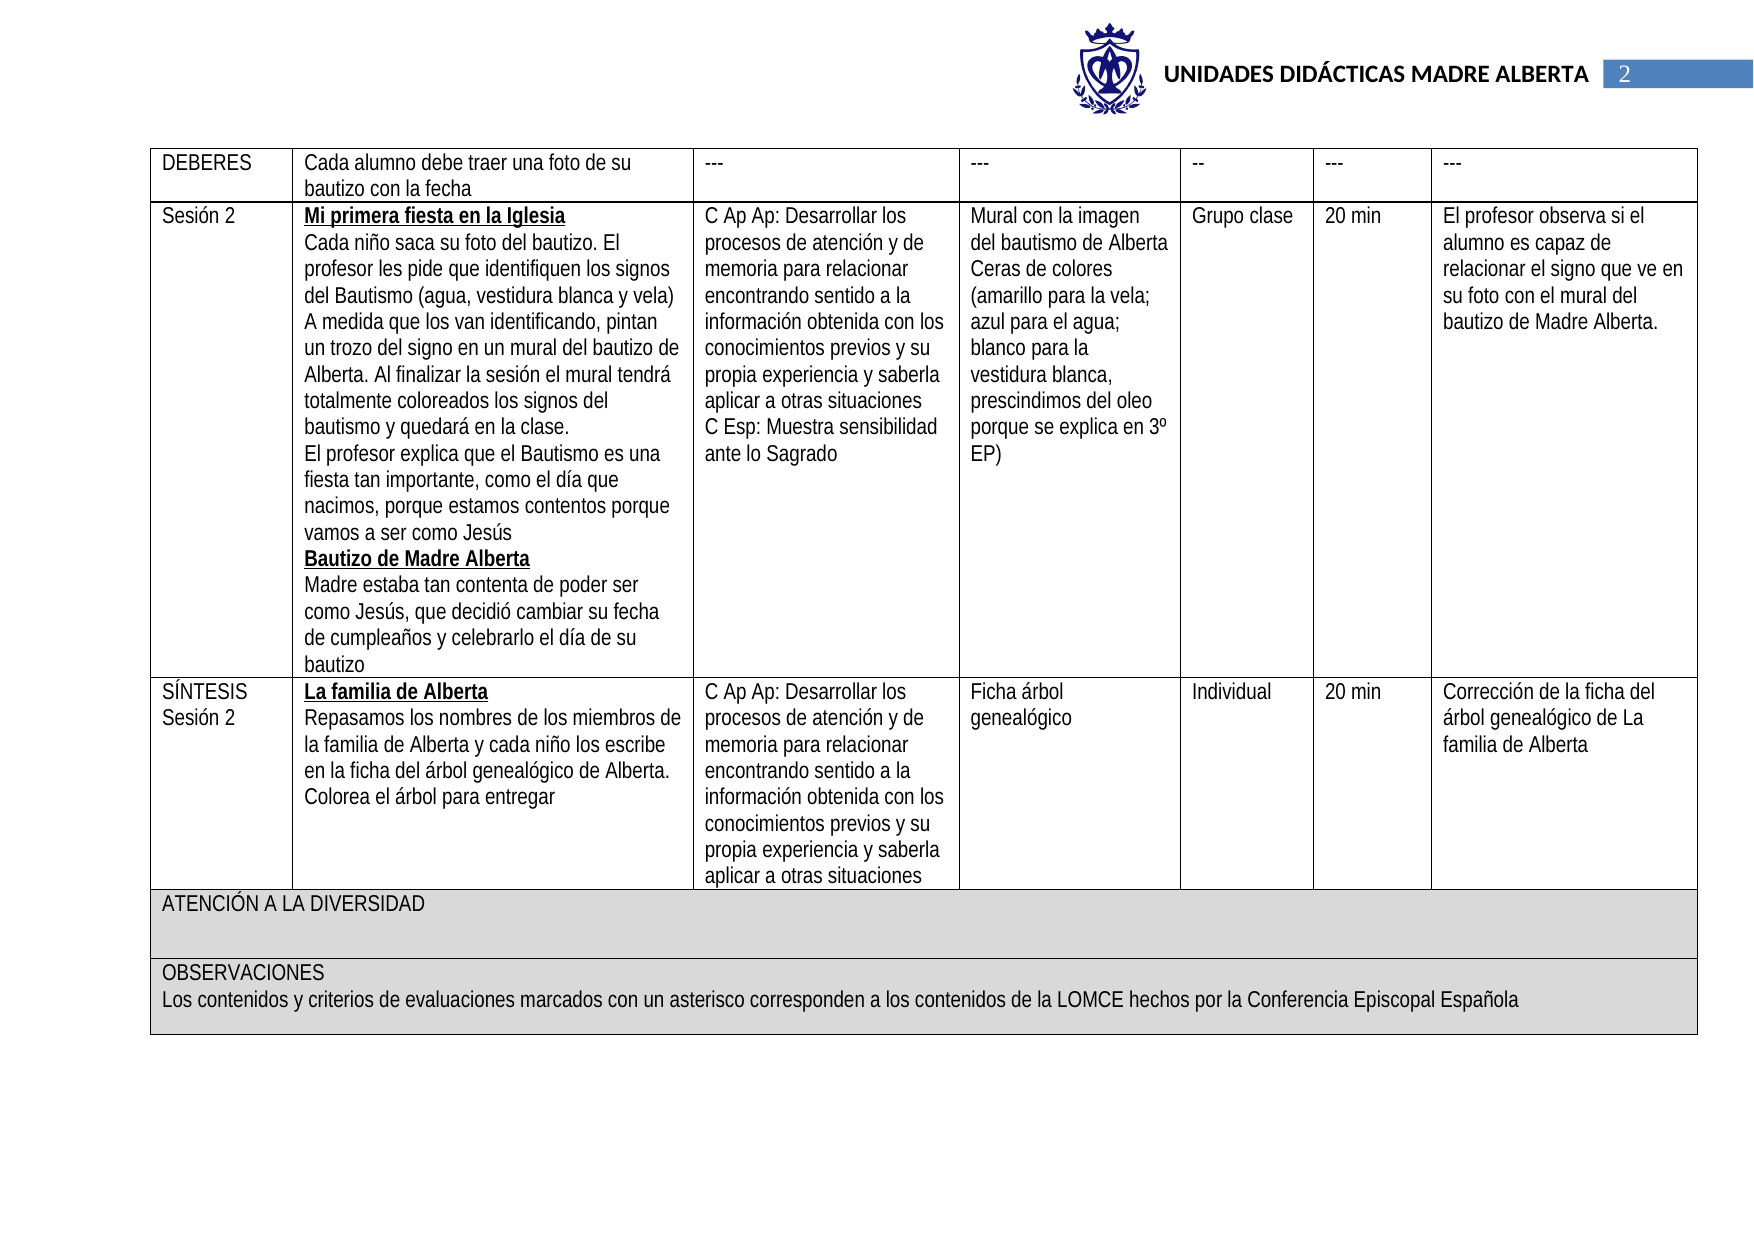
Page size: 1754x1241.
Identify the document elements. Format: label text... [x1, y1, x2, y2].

table_cell Mi primera fiesta en la Iglesia Cada niño saca su foto del bautizo. El profesor les pide que identifiquen los signos del Bautismo (agua, vestidura blanca y vela) A medida que los van identificando, pintan un trozo del signo en un mural del bautizo de Alberta. Al finalizar la sesión el mural tendrá totalmente coloreados los signos del bautismo y quedará en la clase. El profesor explica que el Bautismo es una fiesta tan importante, como el día que nacimos, porque estamos contentos porque vamos a ser como Jesús Bautizo de Madre Alberta Madre estaba tan contenta de poder ser como Jesús, que decidió cambiar su fecha de cumpleaños y celebrarlo el día de su bautizo [293, 203, 693, 677]
table_cell --- [694, 149, 959, 201]
table_cell Sesión 2 [151, 203, 292, 677]
table_cell Mural con la imagen del bautismo de Alberta Ceras de colores (amarillo para la vela; azul para el agua; blanco para la vestidura blanca, prescindimos del oleo porque se explica en 3º EP) [960, 203, 1180, 677]
table_cell --- [1314, 149, 1431, 201]
table_cell --- [1432, 149, 1697, 201]
table_cell SÍNTESIS Sesión 2 [151, 678, 292, 889]
table_cell OBSERVACIONES Los contenidos y criterios de evaluaciones marcados con un asterisco corresponden a los contenidos de la LOMCE hechos por la Conferencia Episcopal Española [151, 959, 1697, 1034]
table_cell 20 min [1314, 678, 1431, 889]
table_cell Cada alumno debe traer una foto de su bautizo con la fecha [293, 149, 693, 201]
table_cell C Ap Ap: Desarrollar los procesos de atención y de memoria para relacionar encontrando sentido a la información obtenida con los conocimientos previos y su propia experiencia y saberla aplicar a otras situaciones [694, 678, 959, 889]
table_cell Individual [1181, 678, 1313, 889]
table_cell Ficha árbol genealógico [960, 678, 1180, 889]
table_cell 20 min [1314, 203, 1431, 677]
table_cell El profesor observa si el alumno es capaz de relacionar el signo que ve en su foto con el mural del bautizo de Madre Alberta. [1432, 203, 1697, 677]
table_cell DEBERES [151, 149, 292, 201]
table_cell La familia de Alberta Repasamos los nombres de los miembros de la familia de Alberta y cada niño los escribe en la ficha del árbol genealógico de Alberta. Colorea el árbol para entregar [293, 678, 693, 889]
picture [1072, 22, 1147, 115]
table_cell ATENCIÓN A LA DIVERSIDAD [151, 890, 1697, 958]
table_cell Grupo clase [1181, 203, 1313, 677]
table_cell --- [960, 149, 1180, 201]
table_cell -- [1181, 149, 1313, 201]
table_cell C Ap Ap: Desarrollar los procesos de atención y de memoria para relacionar encontrando sentido a la información obtenida con los conocimientos previos y su propia experiencia y saberla aplicar a otras situaciones C Esp: Muestra sensibilidad ante lo Sagrado [694, 203, 959, 677]
table_cell Corrección de la ficha del árbol genealógico de La familia de Alberta [1432, 678, 1697, 889]
